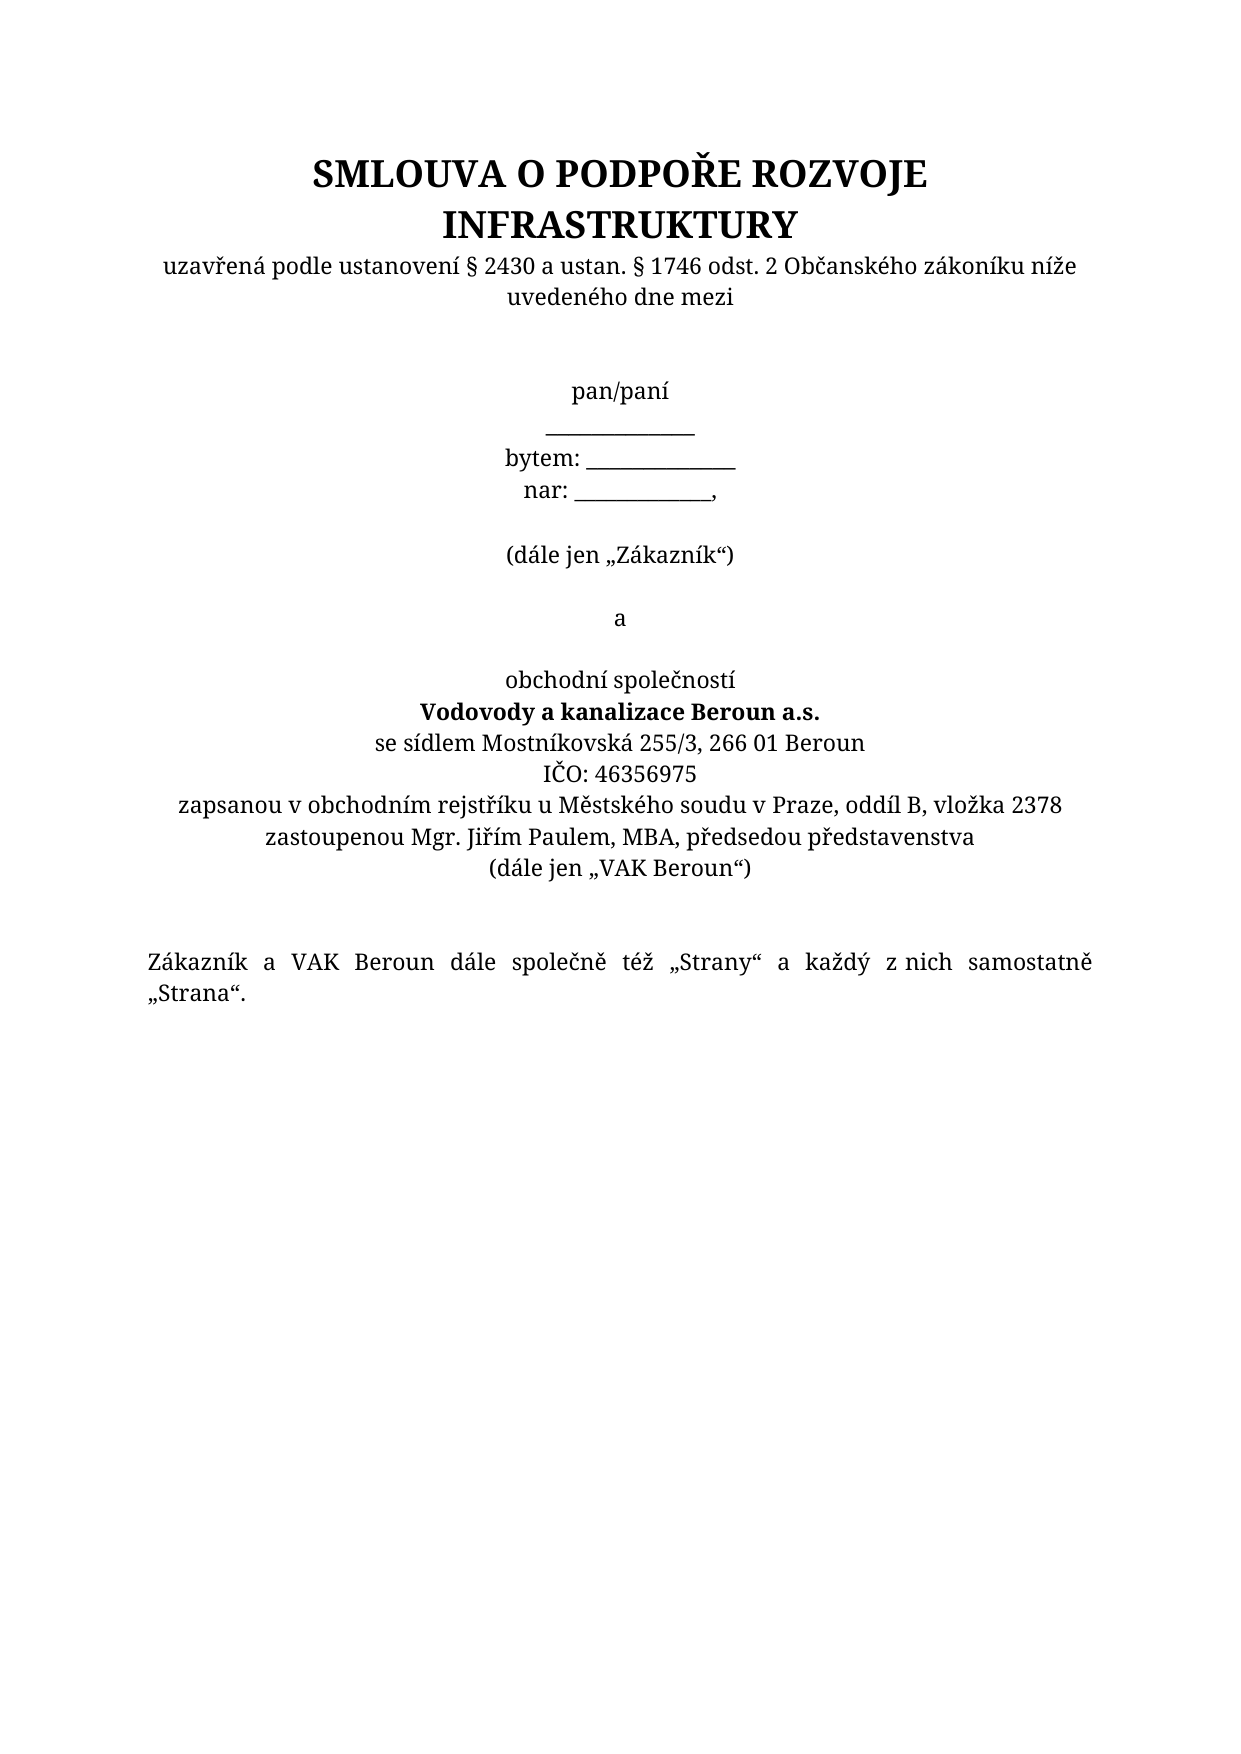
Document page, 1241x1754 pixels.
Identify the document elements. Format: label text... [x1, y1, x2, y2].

text Vodovody a kanalizace Beroun a.s. [148, 696, 1093, 727]
text Zákazník a VAK Beroun dále společně též „Strany“ a každý z nich samostatně „Strana“. [148, 946, 1093, 1008]
text se sídlem Mostníkovská 255/3, 266 01 Beroun [148, 727, 1093, 758]
text (dále jen „VAK Beroun“) [148, 852, 1093, 883]
text uzavřená podle ustanovení § 2430 a ustan. § 1746 odst. 2 Občanského zákoníku níže uvedeného dne mezi [148, 250, 1093, 312]
text zapsanou v obchodním rejstříku u Městského soudu v Praze, oddíl B, vložka 2378 [148, 789, 1093, 821]
title Smlouva o PODPOŘE ROZVOJE INFRASTRUKTURY [148, 148, 1093, 250]
text IČO: 46356975 [148, 758, 1093, 789]
text (dále jen „Zákazník“) [148, 539, 1093, 571]
text zastoupenou [148, 821, 1093, 852]
text a [148, 602, 1093, 633]
text obchodní společností [148, 664, 1093, 696]
text pan/paní [148, 375, 1093, 406]
text nar: , [148, 474, 1093, 505]
text bytem: [148, 440, 1093, 474]
